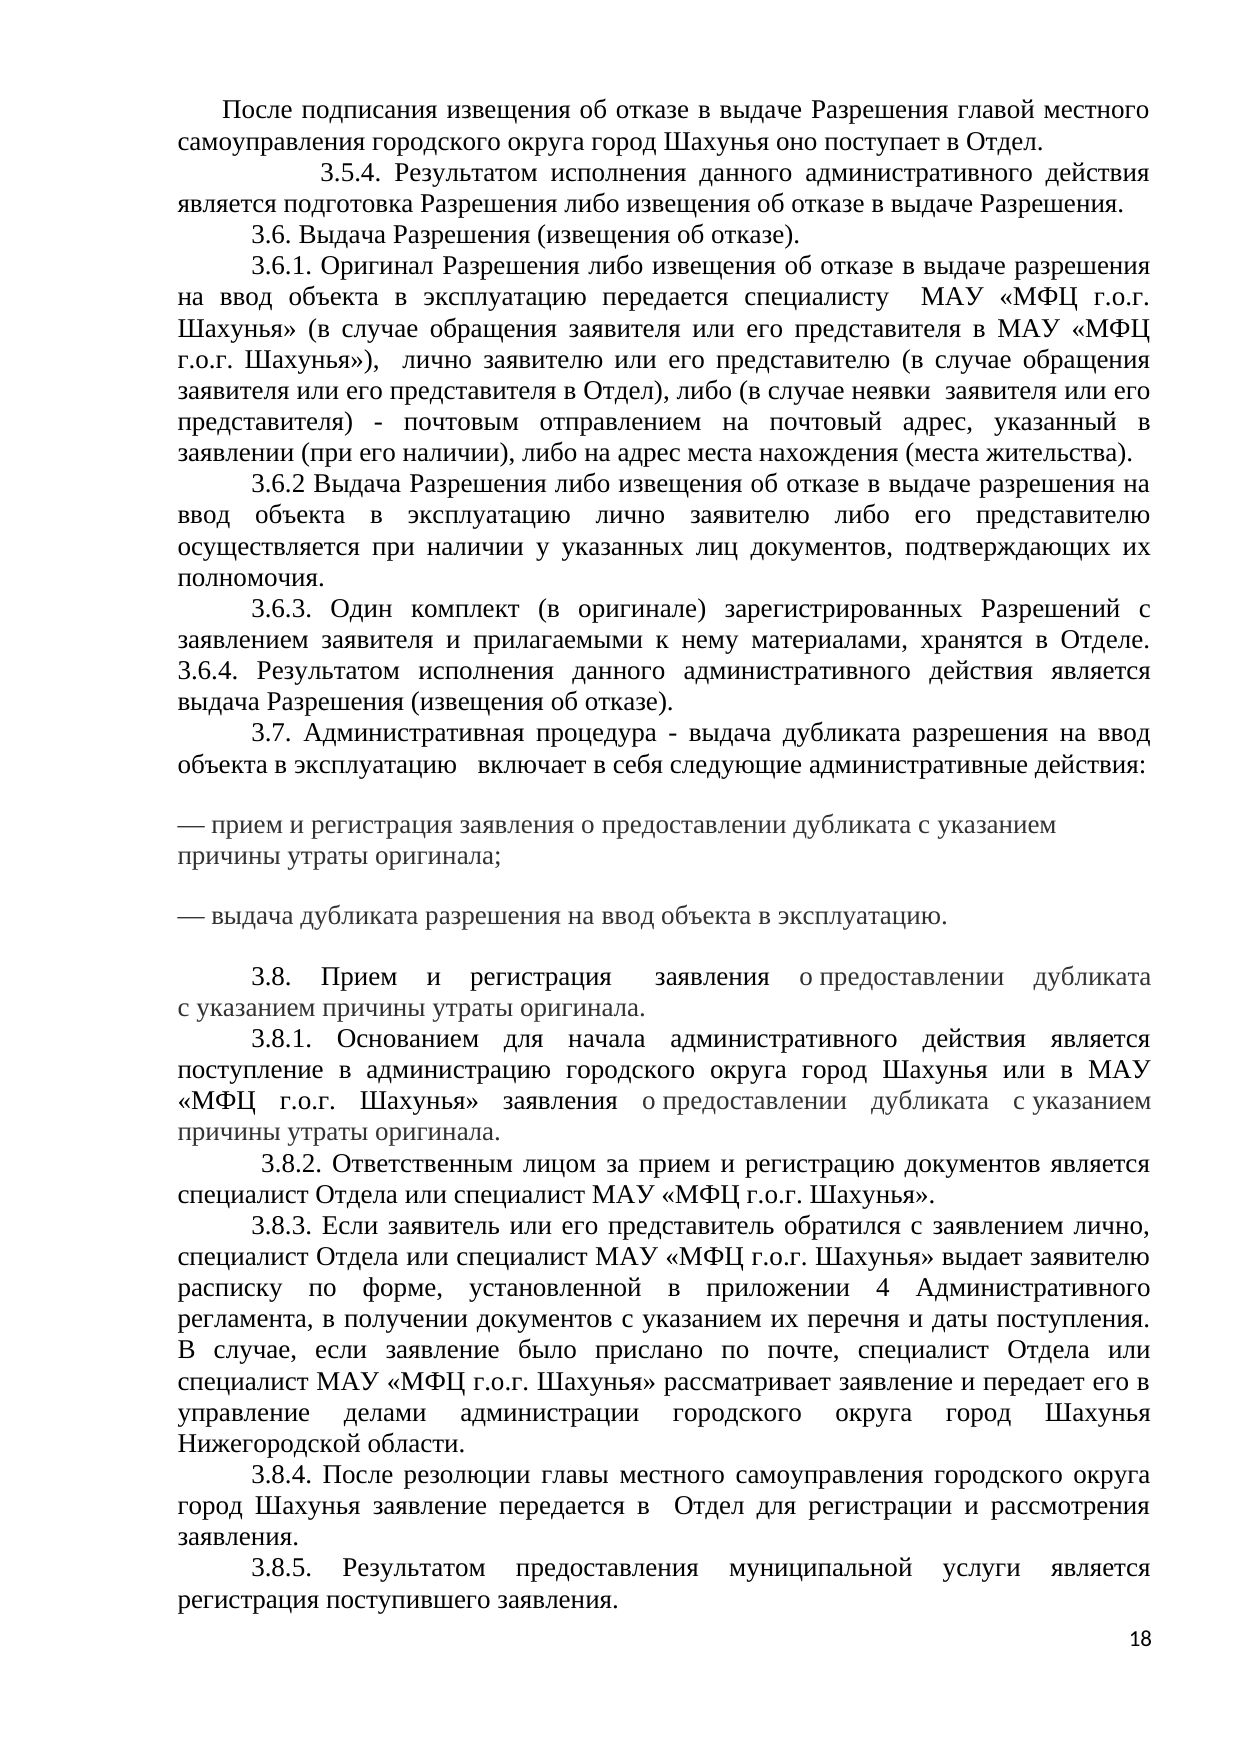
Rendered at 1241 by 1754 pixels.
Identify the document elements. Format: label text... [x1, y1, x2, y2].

text 3.5.4. Результатом исполнения данного административного действия является подготовка Разрешения либо извещения об отказе в выдаче Разрешения. [177, 156, 1152, 218]
text 3.6.2 Выдача Разрешения либо извещения об отказе в выдаче разрешения на ввод объекта в эксплуатацию лично заявителю либо его представителю осуществляется при наличии у указанных лиц документов, подтверждающих их полномочия. [177, 467, 1152, 592]
text — прием и регистрация заявления о предоставлении дубликата с указанием причины утраты оригинала; [177, 808, 1152, 870]
text 3.8.4. После резолюции главы местного самоуправления городского округа город Шахунья заявление передается в Отдел для регистрации и рассмотрения заявления. [177, 1458, 1152, 1552]
text 3.8.3. Если заявитель или его представитель обратился с заявлением лично, специалист Отдела или специалист МАУ «МФЦ г.о.г. Шахунья» выдает заявителю расписку по форме, установленной в приложении 4 Административного регламента, в получении документов с указанием их перечня и даты поступления. В случае, если заявление было прислано по почте, специалист Отдела или специалист МАУ «МФЦ г.о.г. Шахунья» рассматривает заявление и передает его в управление делами администрации городского округа город Шахунья Нижегородской области. [177, 1209, 1152, 1458]
text 3.6. Выдача Разрешения (извещения об отказе). [177, 218, 1152, 249]
text 3.6.1. Оригинал Разрешения либо извещения об отказе в выдаче разрешения на ввод объекта в эксплуатацию передается специалисту МАУ «МФЦ г.о.г. Шахунья» (в случае обращения заявителя или его представителя в МАУ «МФЦ г.о.г. Шахунья»), лично заявителю или его представителю (в случае обращения заявителя или его представителя в Отдел), либо (в случае неявки заявителя или его представителя) - почтовым отправлением на почтовый адрес, указанный в заявлении (при его наличии), либо на адрес места нахождения (места жительства). [177, 249, 1152, 467]
text 3.8. Прием и регистрация заявления о предоставлении дубликата с указанием причины утраты оригинала. [177, 960, 1152, 1022]
text 3.8.2. Ответственным лицом за прием и регистрацию документов является специалист Отдела или специалист МАУ «МФЦ г.о.г. Шахунья». [177, 1147, 1152, 1209]
text После подписания извещения об отказе в выдаче Разрешения главой местного самоуправления городского округа город Шахунья оно поступает в Отдел. [177, 94, 1152, 156]
text 3.8.5. Результатом предоставления муниципальной услуги является регистрация поступившего заявления. [177, 1552, 1152, 1614]
text 3.8.1. Основанием для начала административного действия является поступление в администрацию городского округа город Шахунья или в МАУ «МФЦ г.о.г. Шахунья» заявления о предоставлении дубликата с указанием причины утраты оригинала. [177, 1022, 1152, 1147]
text — выдача дубликата разрешения на ввод объекта в эксплуатацию. [177, 899, 1152, 931]
text 3.6.3. Один комплект (в оригинале) зарегистрированных Разрешений с заявлением заявителя и прилагаемыми к нему материалами, хранятся в Отделе. 3.6.4. Результатом исполнения данного административного действия является выдача Разрешения (извещения об отказе). [177, 592, 1152, 717]
text 3.7. Административная процедура - выдача дубликата разрешения на ввод объекта в эксплуатацию включает в себя следующие административные действия: [177, 717, 1152, 779]
